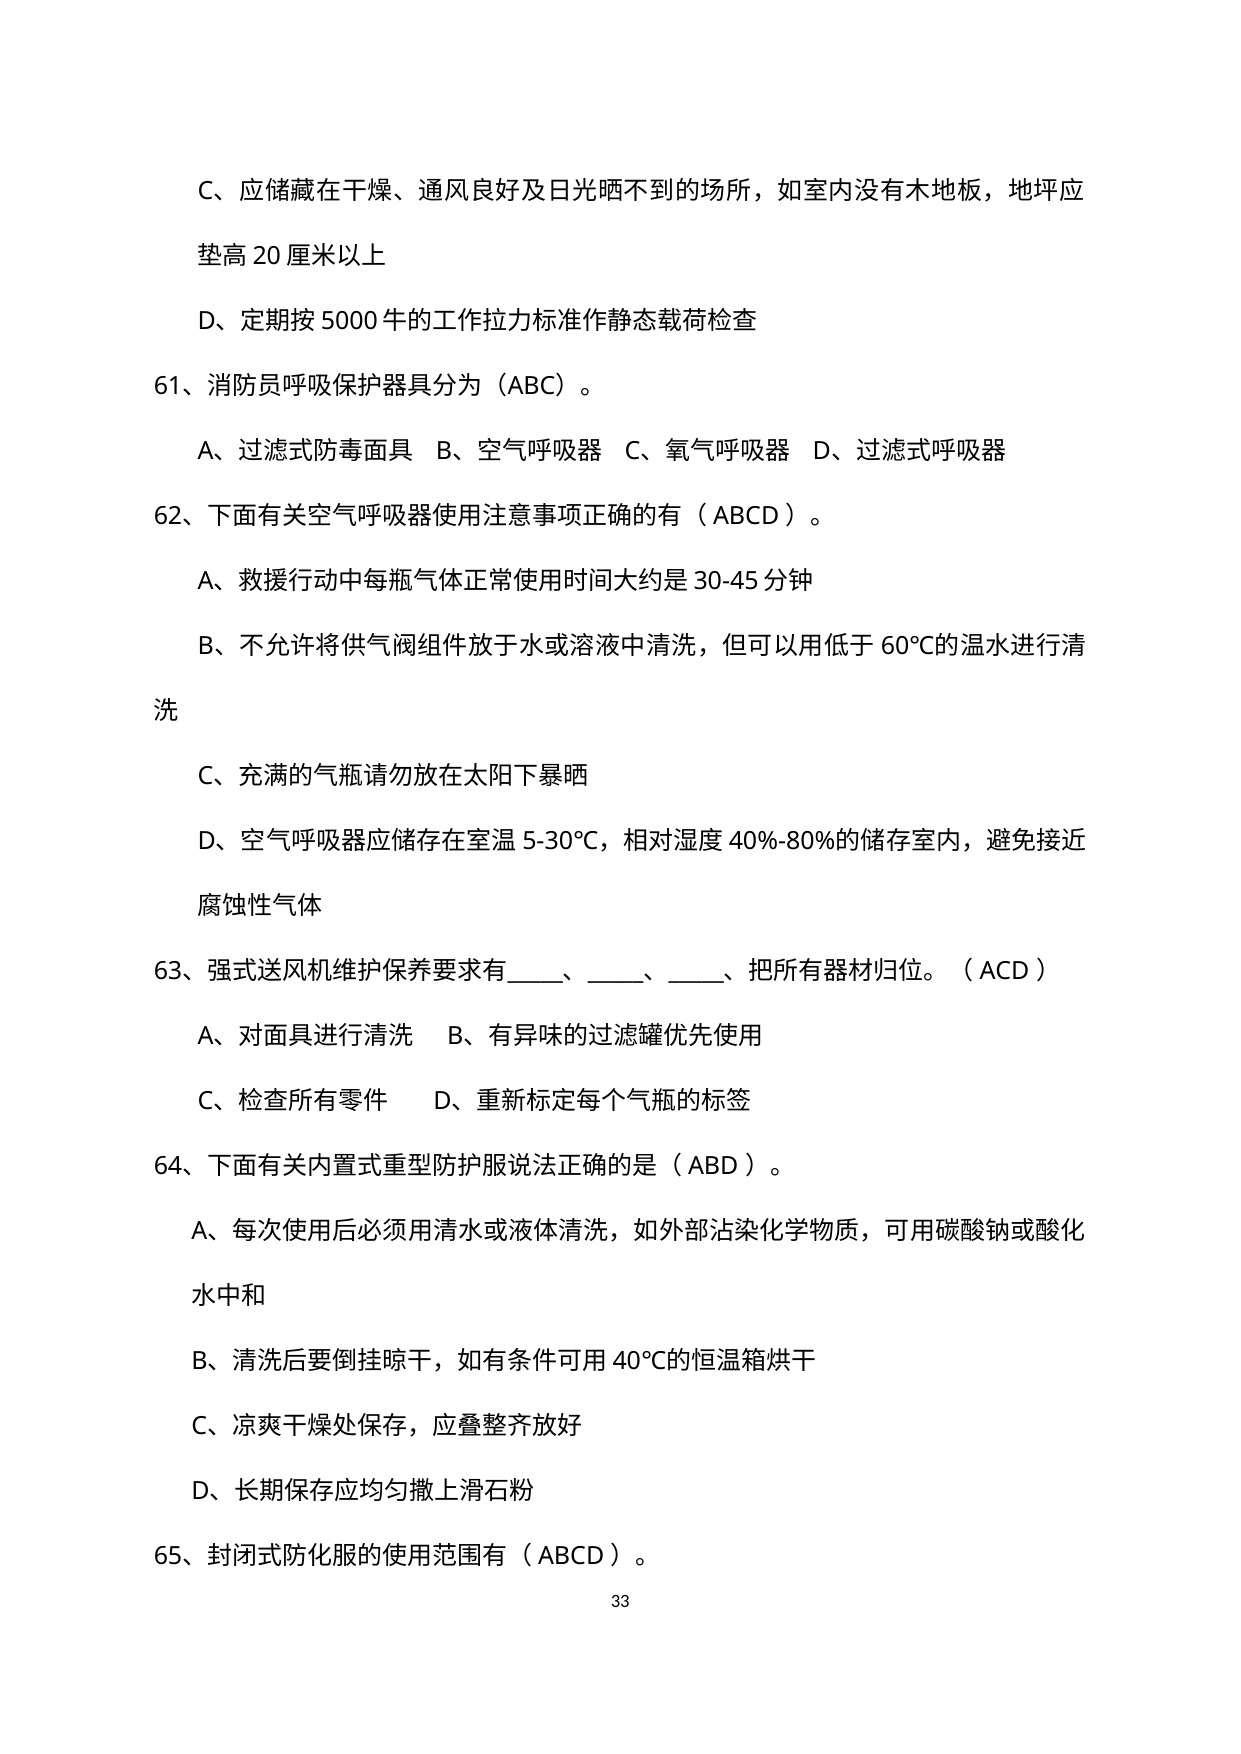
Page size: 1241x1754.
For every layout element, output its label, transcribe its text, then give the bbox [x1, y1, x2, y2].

text B、不允许将供气阀组件放于水或溶液中清洗，但可以用低于60℃的温水进行清洗 [153, 611, 1087, 741]
text B、清洗后要倒挂晾干，如有条件可用40℃的恒温箱烘干 [153, 1326, 1087, 1391]
text 65、封闭式防化服的使用范围有（ ABCD ）。 [153, 1521, 1087, 1586]
text C、充满的气瓶请勿放在太阳下暴晒 [153, 741, 1087, 806]
text 64、下面有关内置式重型防护服说法正确的是（ ABD ）。 [153, 1131, 1087, 1196]
text 62、下面有关空气呼吸器使用注意事项正确的有（ ABCD ）。 [153, 481, 1087, 546]
text C、凉爽干燥处保存，应叠整齐放好 [153, 1391, 1087, 1456]
text A、对面具进行清洗 B、有异味的过滤罐优先使用 [153, 1001, 1087, 1066]
text C、应储藏在干燥、通风良好及日光晒不到的场所，如室内没有木地板，地坪应垫高20厘米以上 [197, 156, 1087, 286]
text A、过滤式防毒面具 B、空气呼吸器 C、氧气呼吸器 D、过滤式呼吸器 [153, 416, 1087, 481]
text A、救援行动中每瓶气体正常使用时间大约是30-45分钟 [153, 546, 1087, 611]
text D、长期保存应均匀撒上滑石粉 [153, 1456, 1087, 1521]
text D、空气呼吸器应储存在室温5-30℃，相对湿度40%-80%的储存室内，避免接近腐蚀性气体 [197, 806, 1087, 936]
text C、检查所有零件 D、重新标定每个气瓶的标签 [153, 1066, 1087, 1131]
text 63、强式送风机维护保养要求有_____、_____、_____、把所有器材归位。（ ACD ） [153, 936, 1087, 1001]
text 61、消防员呼吸保护器具分为（ABC）。 [153, 351, 1087, 416]
text D、定期按5000牛的工作拉力标准作静态载荷检查 [153, 286, 1087, 351]
text A、每次使用后必须用清水或液体清洗，如外部沾染化学物质，可用碳酸钠或酸化水中和 [191, 1196, 1087, 1326]
